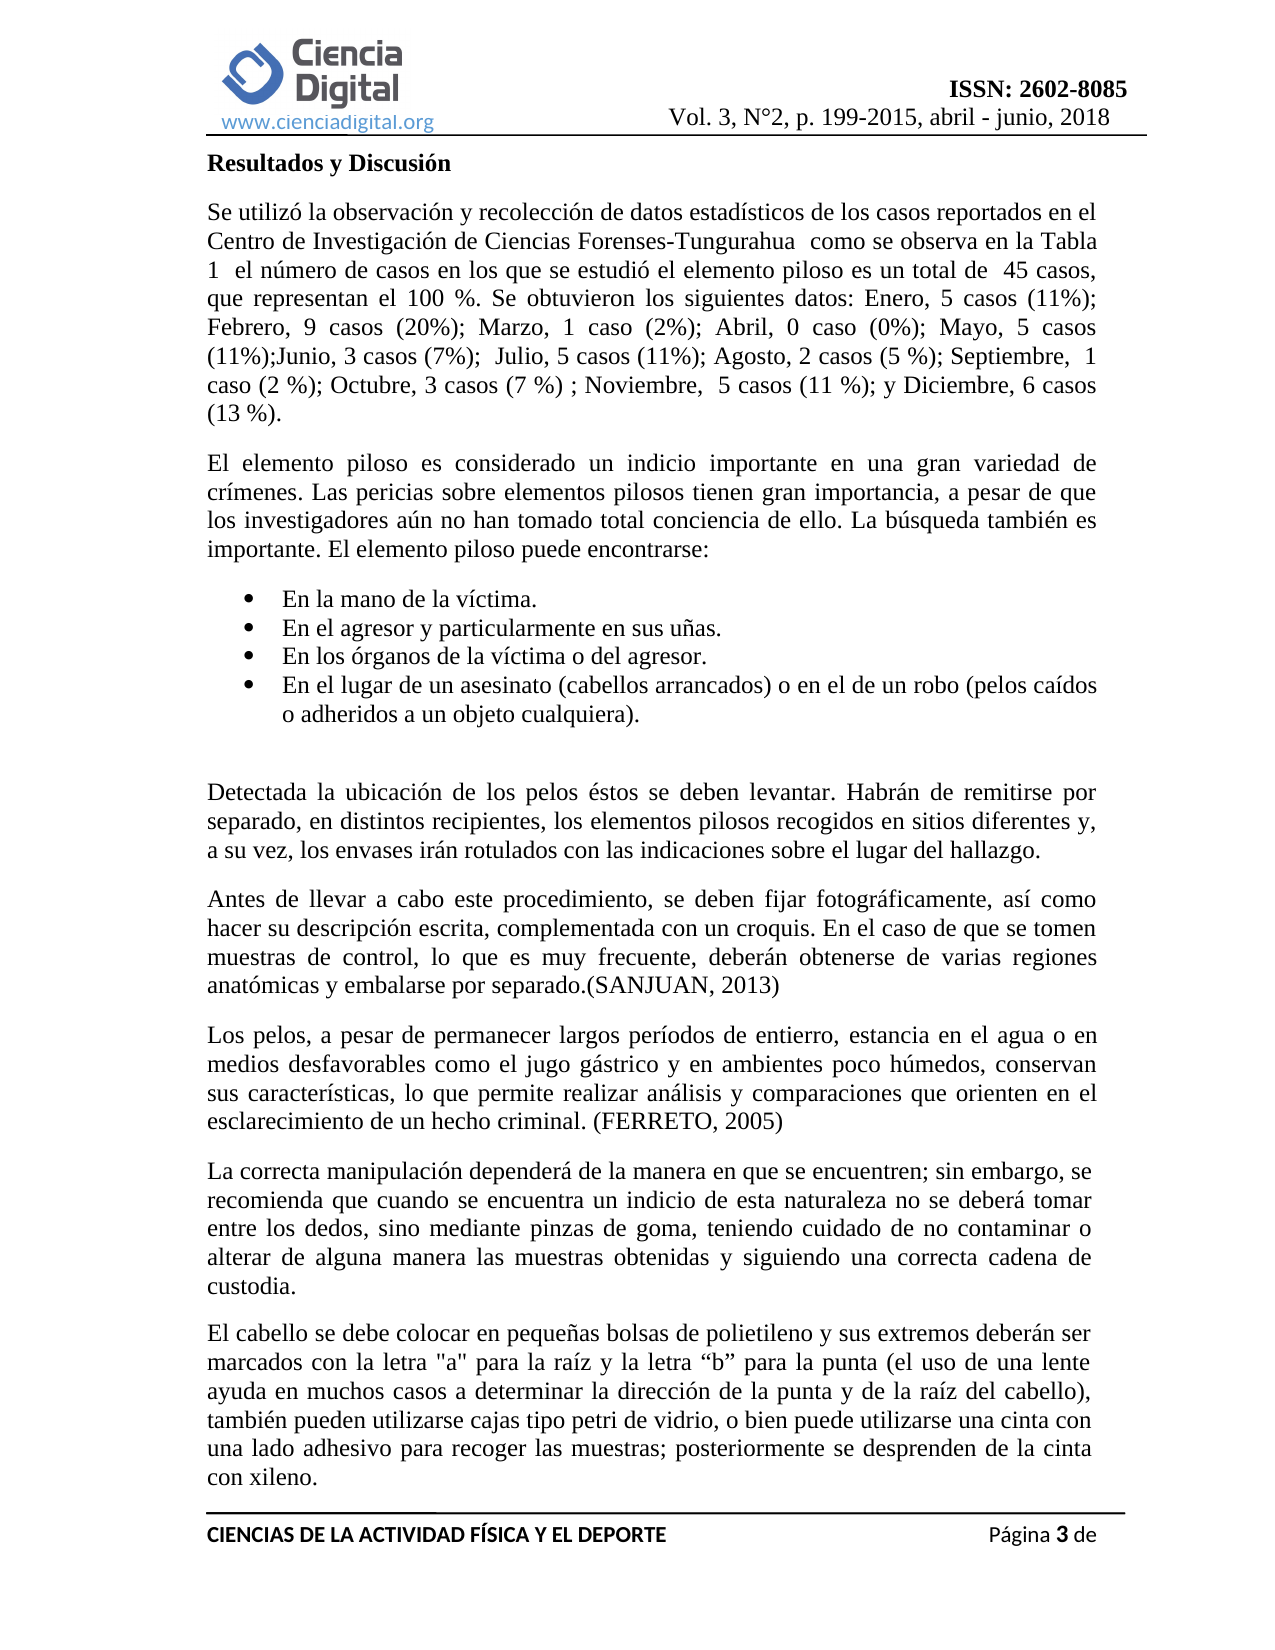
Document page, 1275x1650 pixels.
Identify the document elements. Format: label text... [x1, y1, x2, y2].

picture [213, 28, 411, 115]
text Antes de llevar a cabo este procedimiento, se deben fijar fotográficamente, así como hacer su descripción escrita, complementada con un croquis. En el caso de que se tomen muestras de control, lo que es muy frecuente, deberán obtenerse de varias regiones anatómicas y embalarse por separado. [207, 884, 1098, 999]
text El cabello se debe colocar en pequeñas bolsas de polietileno y sus extremos deberán ser marcados con la letra "a" para la raíz y la letra “b” para la punta (el uso de una lente ayuda en muchos casos a determinar la dirección de la punta y de la raíz del cabello), también pueden utilizarse cajas tipo petri de vidrio, o bien puede utilizarse una cinta con una lado adhesivo para recoger las muestras; posteriormente se desprenden de la cinta con xileno. [207, 1318, 1093, 1491]
list En la mano de la víctima. [244, 584, 1098, 613]
list En el agresor y particularmente en sus uñas. [244, 613, 1098, 641]
list En los órganos de la víctima o del agresor. [244, 641, 1098, 670]
text El elemento piloso es considerado un indicio importante en una gran variedad de crímenes. Las pericias sobre elementos pilosos tienen gran importancia, a pesar de que los investigadores aún no han tomado total conciencia de ello. La búsqueda también es importante. El elemento piloso puede encontrarse: [207, 448, 1098, 563]
text La correcta manipulación dependerá de la manera en que se encuentren; sin embargo, se recomienda que cuando se encuentra un indicio de esta naturaleza no se deberá tomar entre los dedos, sino mediante pinzas de goma, teniendo cuidado de no contaminar o alterar de alguna manera las muestras obtenidas y siguiendo una correcta cadena de custodia. [207, 1156, 1093, 1300]
text Detectada la ubicación de los pelos éstos se deben levantar. Habrán de remitirse por separado, en distintos recipientes, los elementos pilosos recogidos en sitios diferentes y, a su vez, los envases irán rotulados con las indicaciones sobre el lugar del hallazgo. [207, 777, 1098, 863]
text Los pelos, a pesar de permanecer largos períodos de entierro, estancia en el agua o en medios desfavorables como el jugo gástrico y en ambientes poco húmedos, conservan sus características, lo que permite realizar análisis y comparaciones que orienten en el esclarecimiento de un hecho criminal. [207, 1020, 1098, 1135]
text Resultados y Discusión [207, 148, 1098, 176]
list En el lugar de un asesinato (cabellos arrancados) o en el de un robo (pelos caídos o adheridos a un objeto cualquiera). [244, 670, 1098, 728]
text Se utilizó la observación y recolección de datos estadísticos de los casos reportados en el Centro de Investigación de Ciencias Forenses-Tungurahua como se observa en la Tabla 1 el número de casos en los que se estudió el elemento piloso es un total de 45 casos, que representan el 100 %. Se obtuvieron los siguientes datos: Enero, 5 casos (11%); Febrero, 9 casos (20%); Marzo, 1 caso (2%); Abril, 0 caso (0%); Mayo, 5 casos (11%);Junio, 3 casos (7%); Julio, 5 casos (11%); Agosto, 2 casos (5 %); Septiembre, 1 caso (2 %); Octubre, 3 casos (7 %) ; Noviembre, 5 casos (11 %); y Diciembre, 6 casos (13 %). [207, 197, 1098, 427]
